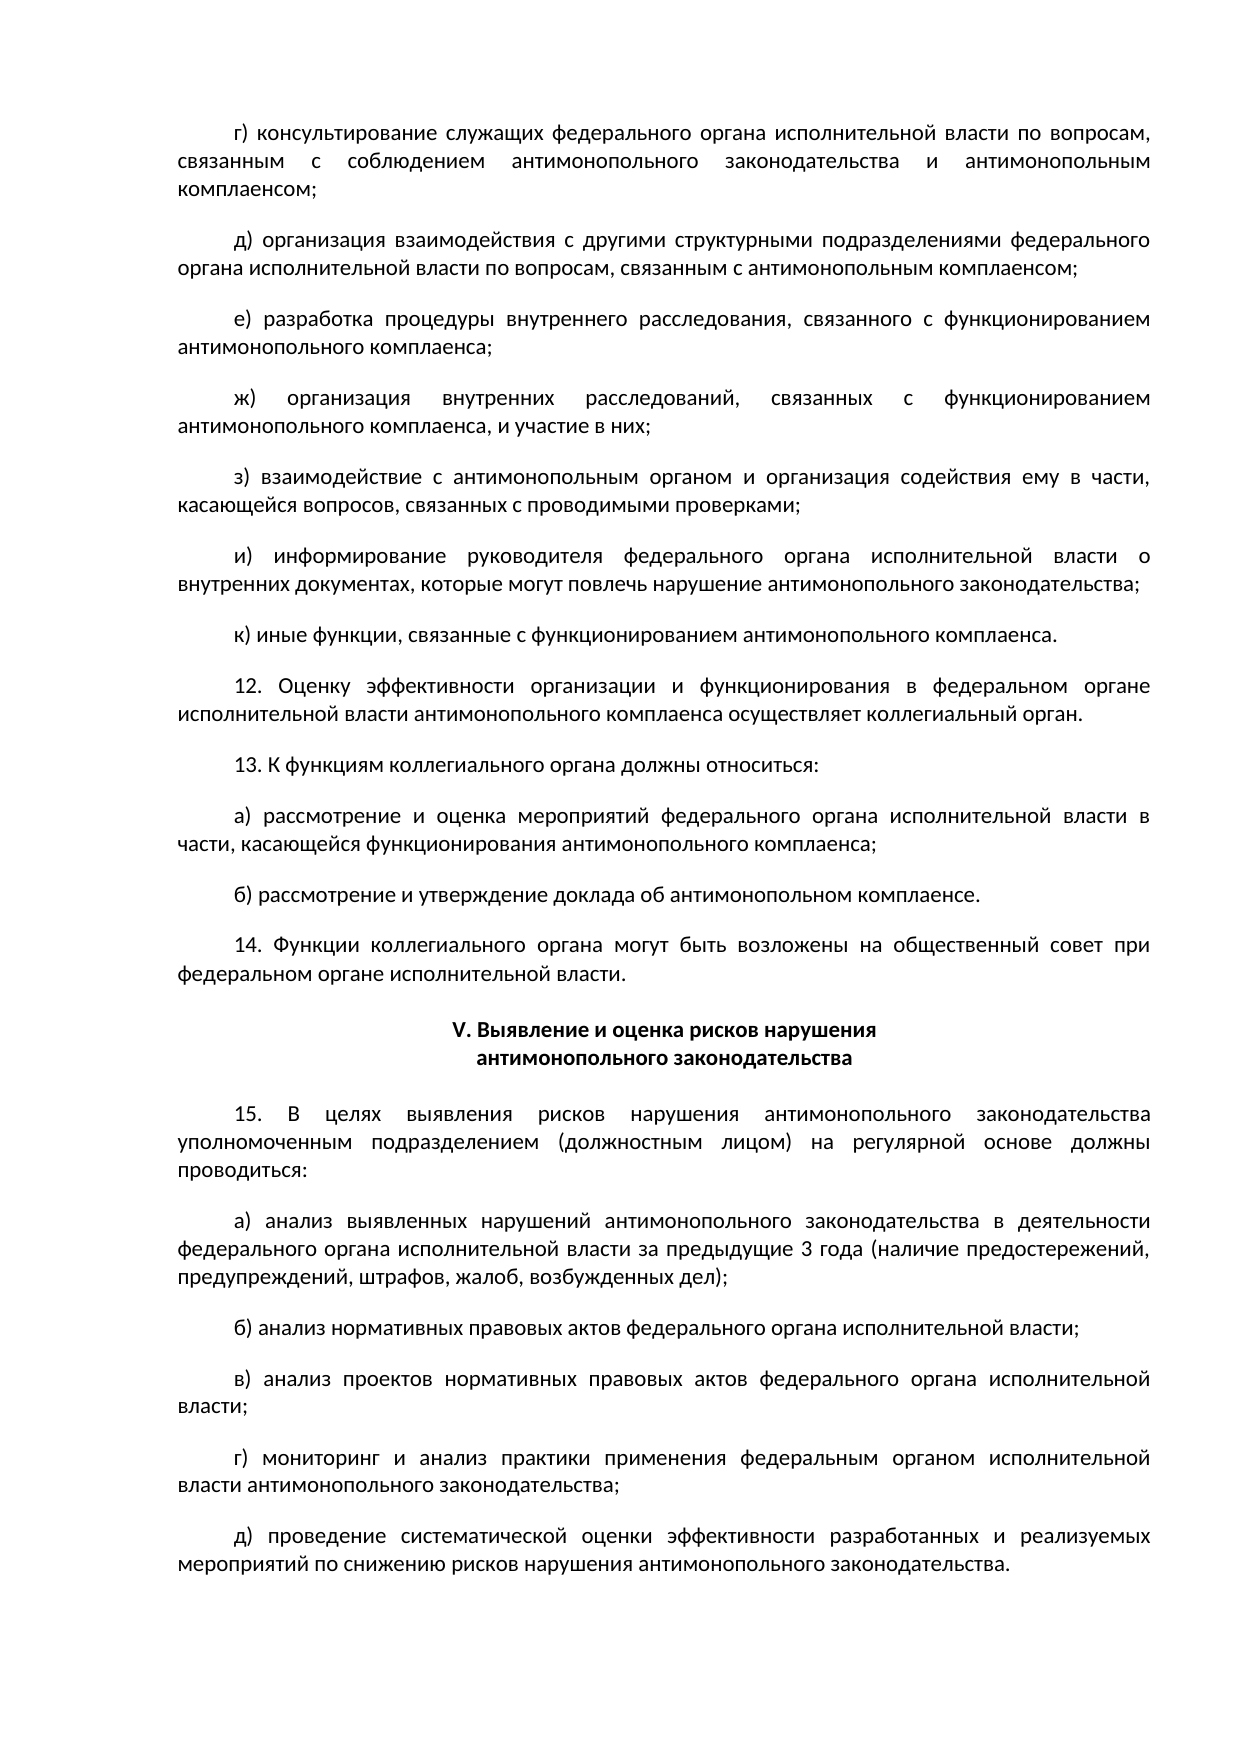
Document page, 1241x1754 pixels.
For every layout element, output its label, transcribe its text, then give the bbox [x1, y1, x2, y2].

text г) консультирование служащих федерального органа исполнительной власти по вопросам, связанным с соблюдением антимонопольного законодательства и антимонопольным комплаенсом; [177, 118, 1152, 202]
title антимонопольного законодательства [177, 1043, 1152, 1071]
text з) взаимодействие с антимонопольным органом и организация содействия ему в части, касающейся вопросов, связанных с проводимыми проверками; [177, 462, 1152, 518]
text г) мониторинг и анализ практики применения федеральным органом исполнительной власти антимонопольного законодательства; [177, 1443, 1152, 1499]
text 12. Оценку эффективности организации и функционирования в федеральном органе исполнительной власти антимонопольного комплаенса осуществляет коллегиальный орган. [177, 671, 1152, 727]
text к) иные функции, связанные с функционированием антимонопольного комплаенса. [177, 620, 1152, 648]
text 14. Функции коллегиального органа могут быть возложены на общественный совет при федеральном органе исполнительной власти. [177, 931, 1152, 987]
text 15. В целях выявления рисков нарушения антимонопольного законодательства уполномоченным подразделением (должностным лицом) на регулярной основе должны проводиться: [177, 1099, 1152, 1183]
text ж) организация внутренних расследований, связанных с функционированием антимонопольного комплаенса, и участие в них; [177, 383, 1152, 439]
text в) анализ проектов нормативных правовых актов федерального органа исполнительной власти; [177, 1364, 1152, 1420]
text а) рассмотрение и оценка мероприятий федерального органа исполнительной власти в части, касающейся функционирования антимонопольного комплаенса; [177, 801, 1152, 857]
title V. Выявление и оценка рисков нарушения [177, 1015, 1152, 1043]
text а) анализ выявленных нарушений антимонопольного законодательства в деятельности федерального органа исполнительной власти за предыдущие 3 года (наличие предостережений, предупреждений, штрафов, жалоб, возбужденных дел); [177, 1206, 1152, 1290]
text 13. К функциям коллегиального органа должны относиться: [177, 750, 1152, 778]
text б) анализ нормативных правовых актов федерального органа исполнительной власти; [177, 1313, 1152, 1341]
text д) проведение систематической оценки эффективности разработанных и реализуемых мероприятий по снижению рисков нарушения антимонопольного законодательства. [177, 1522, 1152, 1578]
text б) рассмотрение и утверждение доклада об антимонопольном комплаенсе. [177, 880, 1152, 908]
text е) разработка процедуры внутреннего расследования, связанного с функционированием антимонопольного комплаенса; [177, 304, 1152, 360]
text и) информирование руководителя федерального органа исполнительной власти о внутренних документах, которые могут повлечь нарушение антимонопольного законодательства; [177, 541, 1152, 597]
text д) организация взаимодействия с другими структурными подразделениями федерального органа исполнительной власти по вопросам, связанным с антимонопольным комплаенсом; [177, 225, 1152, 281]
